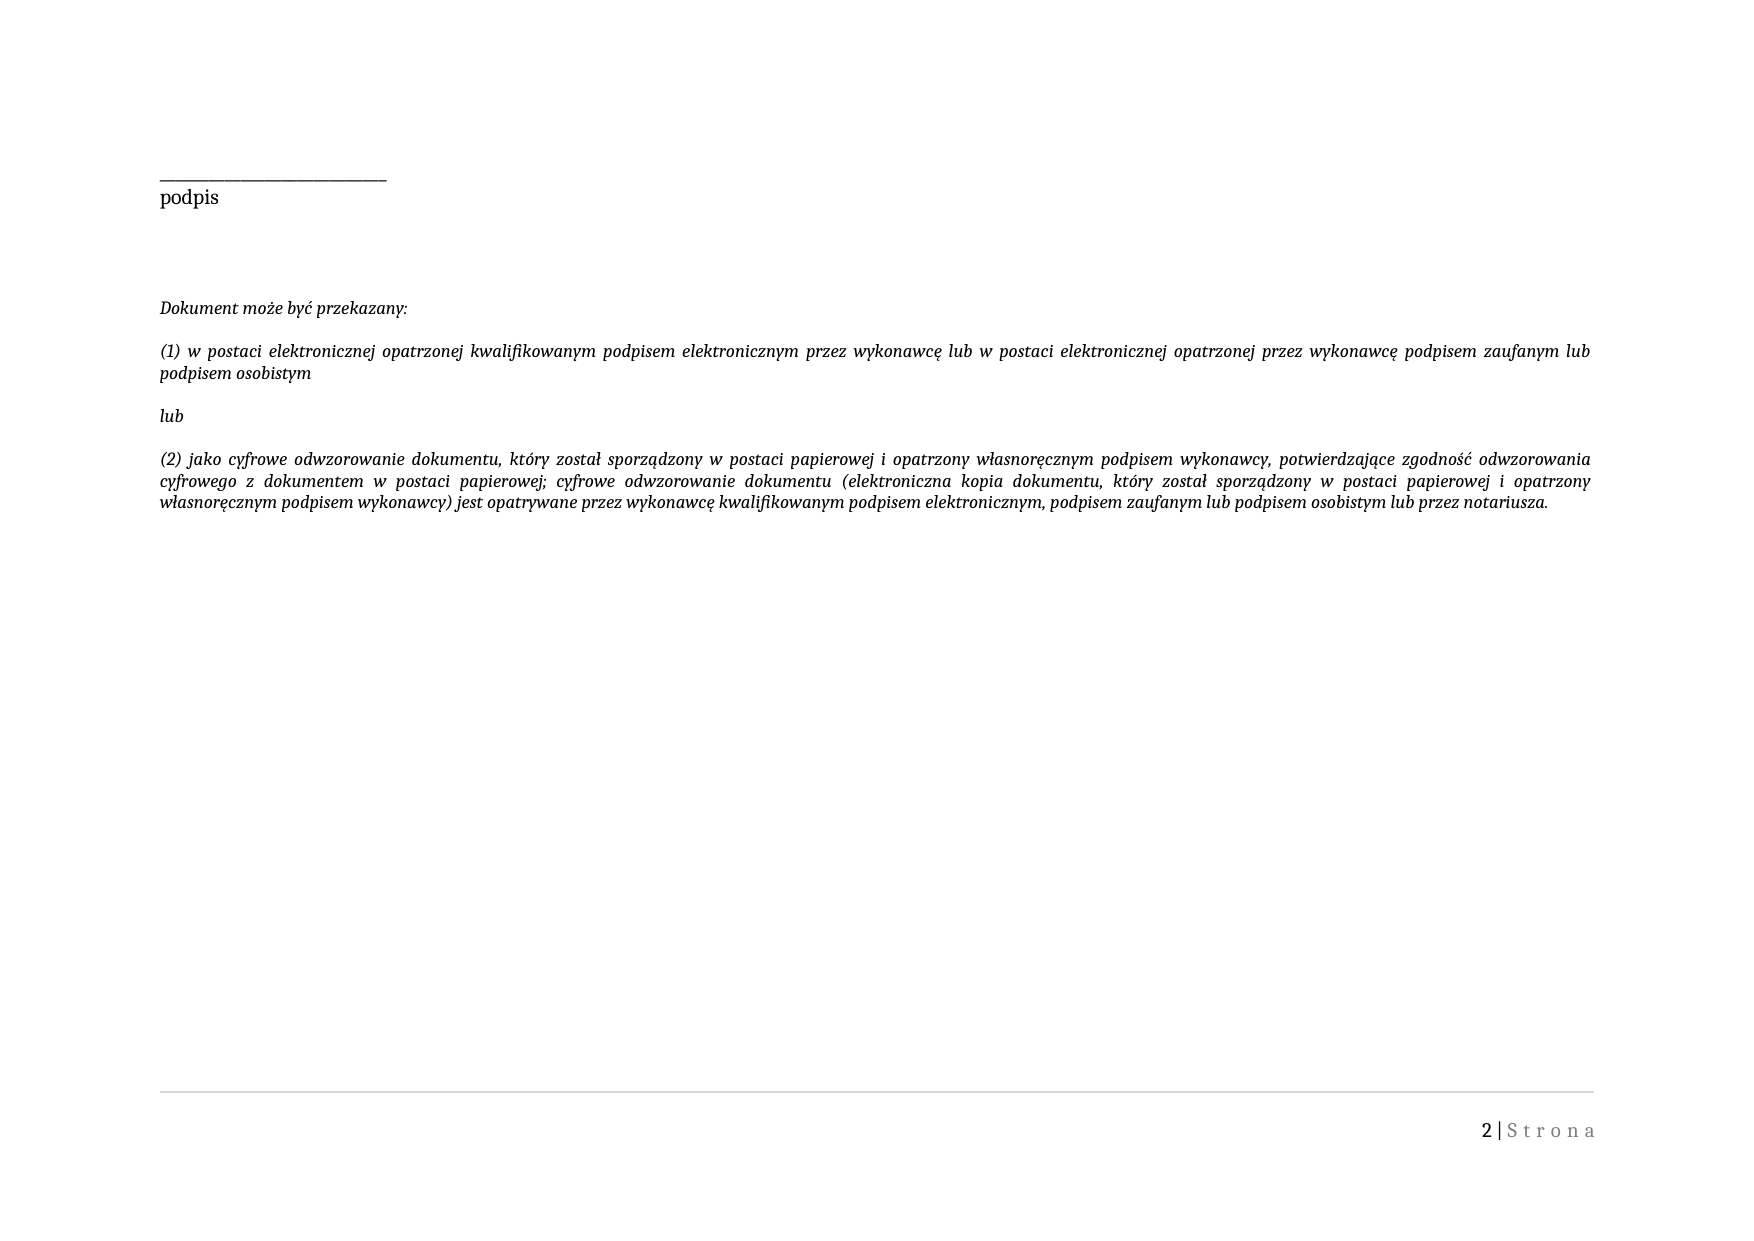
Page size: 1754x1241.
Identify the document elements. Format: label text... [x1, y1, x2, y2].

text ____________________________ podpis [159, 159, 1594, 210]
text Dokument może być przekazany: (1) w postaci elektronicznej opatrzonej kwalifikowanym podpisem elektronicznym przez wykonawcę lub w postaci elektronicznej opatrzonej przez wykonawcę podpisem zaufanym lub podpisem osobistym lub (2) jako cyfrowe odwzorowanie dokumentu, który został sporządzony w postaci papierowej i opatrzony własnoręcznym podpisem wykonawcy, potwierdzające zgodność odwzorowania cyfrowego z dokumentem w postaci papierowej; cyfrowe odwzorowanie dokumentu (elektroniczna kopia dokumentu, który został sporządzony w postaci papierowej i opatrzony własnoręcznym podpisem wykonawcy) jest opatrywane przez wykonawcę kwalifikowanym podpisem elektronicznym, podpisem zaufanym lub podpisem osobistym lub przez notariusza. [159, 298, 1594, 513]
